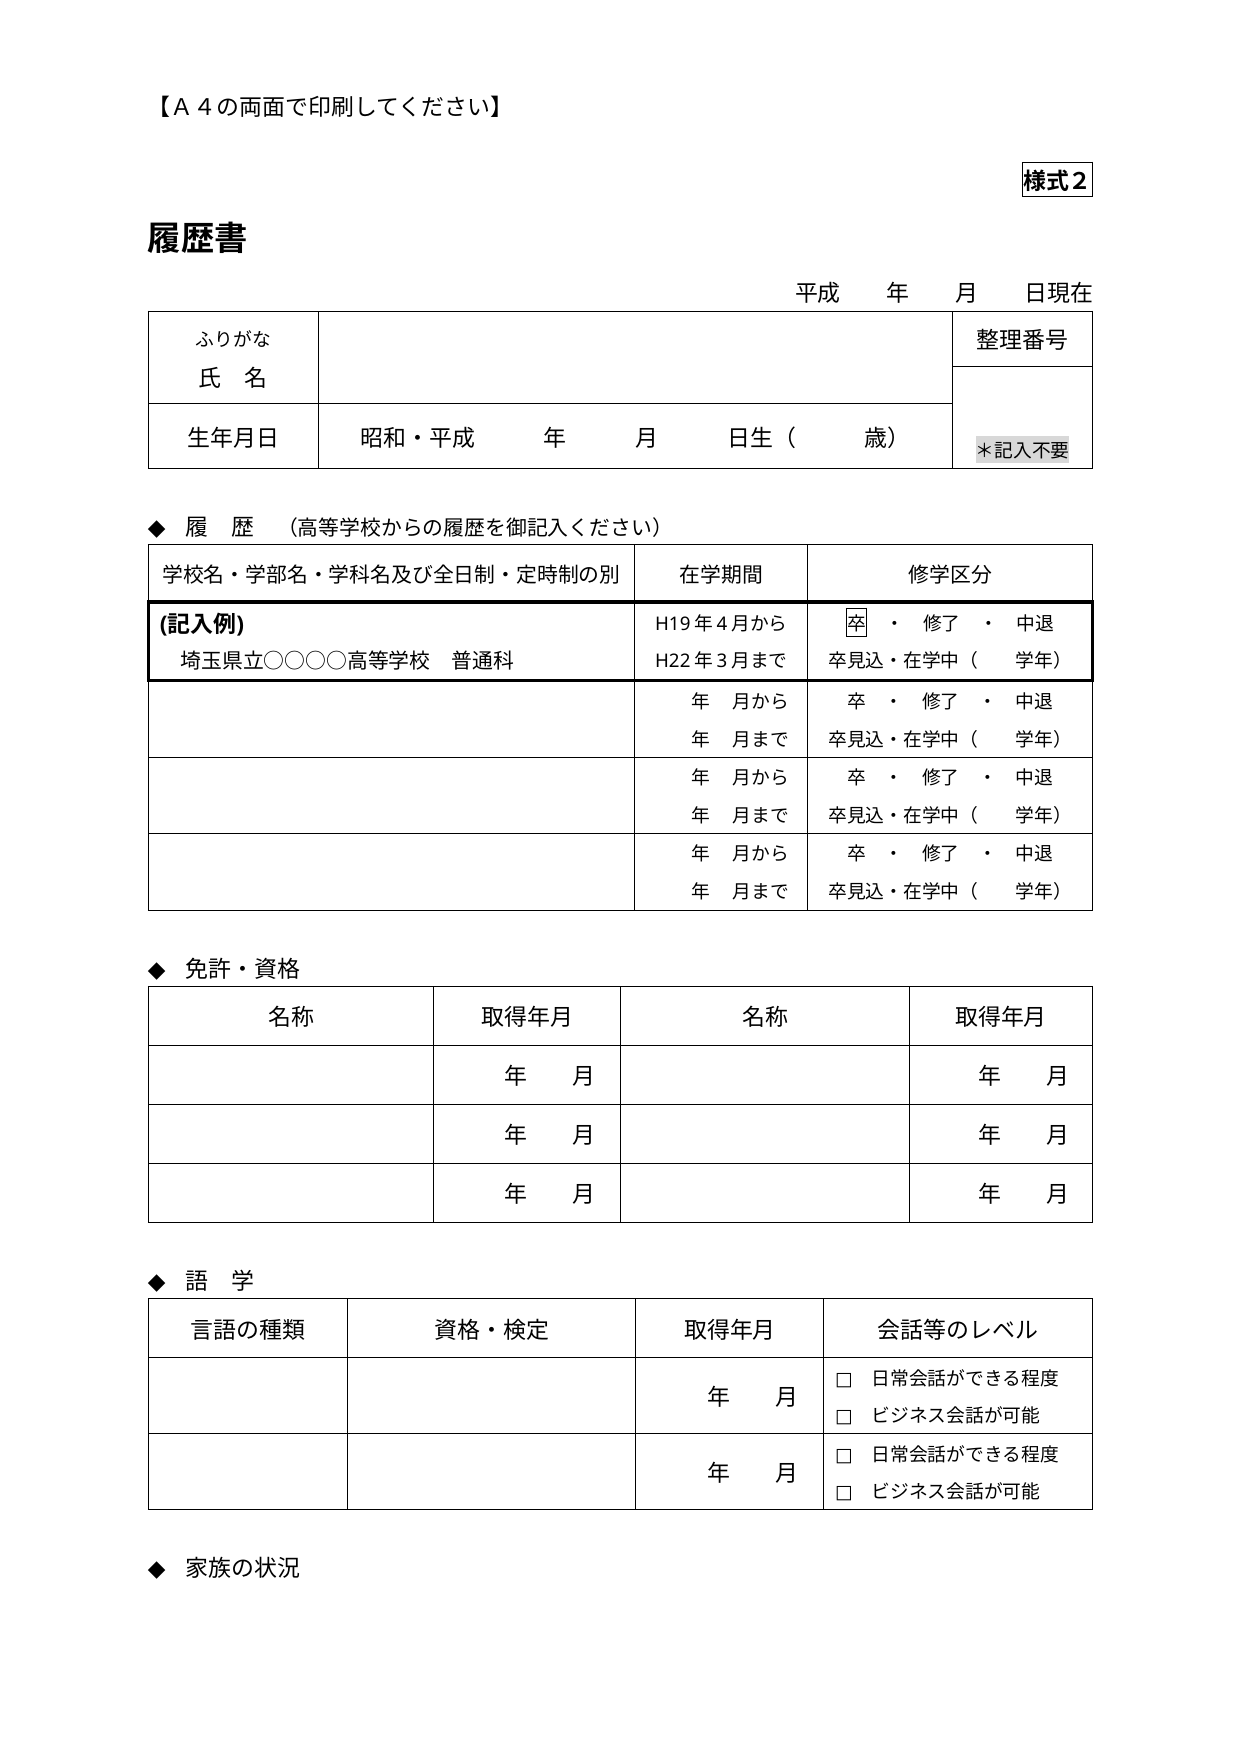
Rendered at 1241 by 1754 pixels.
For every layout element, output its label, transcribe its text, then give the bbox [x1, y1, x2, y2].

table_cell [149, 1358, 347, 1433]
table_cell 年 月 [910, 1164, 1092, 1222]
table_header 学校名・学部名・学科名及び全日制・定時制の別 [149, 545, 634, 600]
table_cell 年 月から 年 月まで [635, 758, 807, 833]
table_cell 年 月 [636, 1434, 823, 1509]
text 様式２ [148, 161, 1092, 198]
table_cell [348, 1358, 635, 1433]
list 家族の状況 [148, 1548, 1092, 1585]
table_cell (記入例) 埼玉県立○○○○高等学校 普通科 [150, 604, 634, 678]
table_cell H19年4月から H22年3月まで [635, 604, 807, 678]
table_header 資格・検定 [348, 1299, 635, 1357]
table_cell □ 日常会話ができる程度 □ ビジネス会話が可能 [824, 1434, 1092, 1509]
table_cell [348, 1434, 635, 1509]
table_header 整理番号 [953, 312, 1092, 366]
table_header 名称 [149, 987, 433, 1045]
table_header 取得年月 [636, 1299, 823, 1357]
table_cell □ 日常会話ができる程度 □ ビジネス会話が可能 [824, 1358, 1092, 1433]
table_cell 卒 ・ 修了 ・ 中退 卒見込・在学中（ 学年） [808, 758, 1092, 833]
table_cell 年 月から 年 月まで [635, 834, 807, 910]
text 履歴書 [148, 198, 1092, 273]
table_header ふりがな 氏 名 [149, 312, 318, 403]
table_cell [149, 834, 634, 910]
text 平成 年 月 日現在 [148, 273, 1092, 311]
table_cell 年 月 [910, 1046, 1092, 1104]
table_header 名称 [621, 987, 909, 1045]
table_cell [149, 1046, 433, 1104]
table_cell [149, 1434, 347, 1509]
table_cell 年 月 [910, 1105, 1092, 1163]
table_cell 年 月から 年 月まで [635, 682, 807, 757]
table_header 在学期間 [635, 545, 807, 600]
table_cell [621, 1105, 909, 1163]
table_header 言語の種類 [149, 1299, 347, 1357]
table_cell ＊記入不要 [953, 367, 1092, 468]
table_cell [621, 1046, 909, 1104]
table_cell 年 月 [434, 1105, 620, 1163]
list 履 歴 （高等学校からの履歴を御記入ください） [148, 507, 1092, 544]
list 免許・資格 [148, 948, 1092, 986]
table_cell [621, 1164, 909, 1222]
list 語 学 [148, 1261, 1092, 1298]
table_cell [149, 682, 634, 757]
table_cell 卒 ・ 修了 ・ 中退 卒見込・在学中（ 学年） [808, 834, 1092, 910]
table_header [319, 312, 952, 403]
table_cell 年 月 [636, 1358, 823, 1433]
table_cell [149, 1164, 433, 1222]
table_header 取得年月 [434, 987, 620, 1045]
table_cell [149, 758, 634, 833]
table_cell 卒 ・ 修了 ・ 中退 卒見込・在学中（ 学年） [808, 604, 1091, 678]
table_header 会話等のレベル [824, 1299, 1092, 1357]
table_cell 年 月 [434, 1046, 620, 1104]
table_cell 生年月日 [149, 404, 318, 468]
table_cell 卒 ・ 修了 ・ 中退 卒見込・在学中（ 学年） [808, 682, 1092, 757]
table_cell 昭和・平成 年 月 日生（ 歳） [319, 404, 952, 468]
table_header 取得年月 [910, 987, 1092, 1045]
table_header 修学区分 [808, 545, 1092, 600]
table_cell [149, 1105, 433, 1163]
table_cell 年 月 [434, 1164, 620, 1222]
